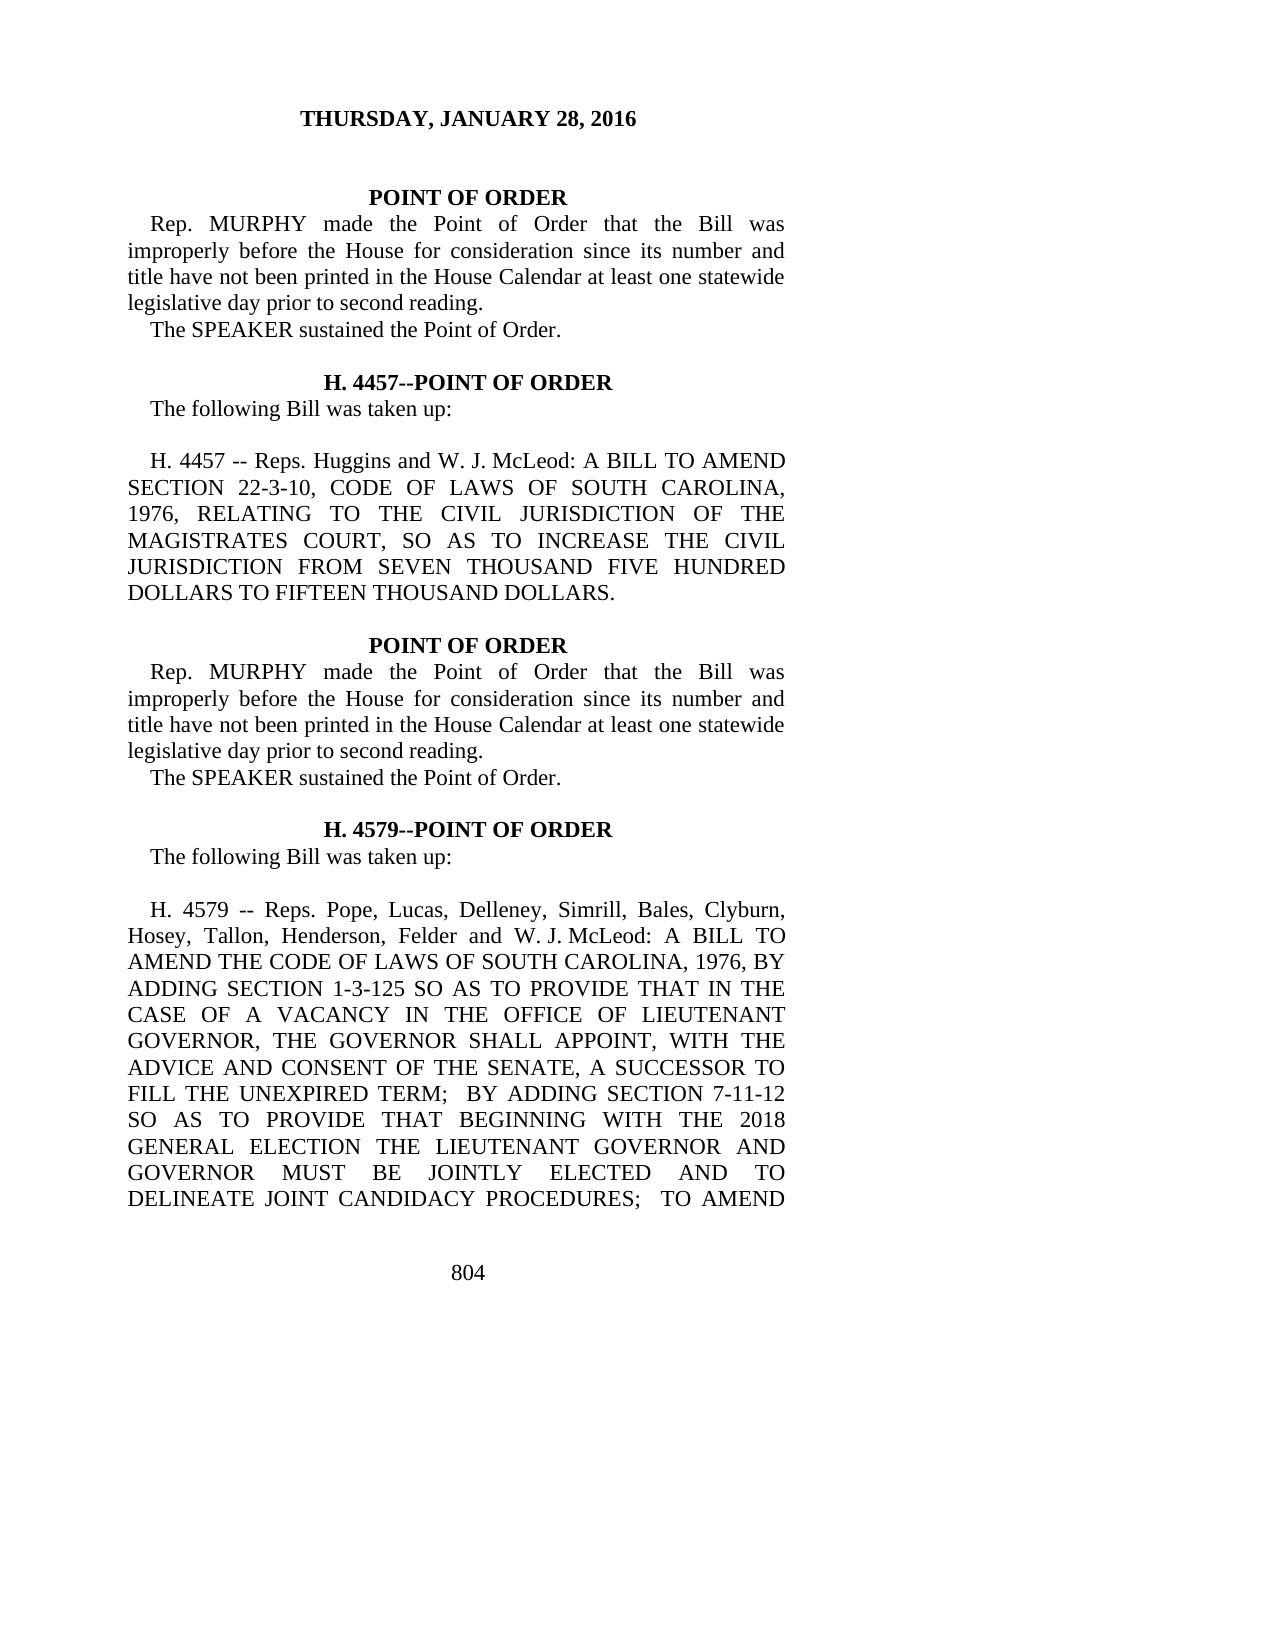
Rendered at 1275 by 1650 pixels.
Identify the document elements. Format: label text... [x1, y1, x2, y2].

text Rep. MURPHY made the Point of Order that the Bill was improperly before the House for consideration since its number and title have not been printed in the House Calendar at least one statewide legislative day prior to second reading. [127, 210, 786, 316]
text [127, 896, 786, 1212]
text H. 4457--POINT OF ORDER [127, 368, 786, 395]
text The SPEAKER sustained the Point of Order. [127, 316, 786, 342]
text The following Bill was taken up: [127, 395, 786, 421]
text POINT OF ORDER [127, 632, 786, 658]
text H. 4457 -- Reps. Huggins and W. J. McLeod: A BILL TO AMEND SECTION 22-3-10, CODE OF LAWS OF SOUTH CAROLINA, 1976, RELATING TO THE CIVIL JURISDICTION OF THE MAGISTRATES COURT, SO AS TO INCREASE THE CIVIL JURISDICTION FROM SEVEN THOUSAND FIVE HUNDRED DOLLARS TO FIFTEEN THOUSAND DOLLARS. [127, 448, 786, 606]
text The following Bill was taken up: [127, 843, 786, 869]
text H. 4579--POINT OF ORDER [127, 817, 786, 843]
text Rep. MURPHY made the Point of Order that the Bill was improperly before the House for consideration since its number and title have not been printed in the House Calendar at least one statewide legislative day prior to second reading. [127, 658, 786, 764]
text POINT OF ORDER [127, 184, 786, 210]
text The SPEAKER sustained the Point of Order. [127, 764, 786, 790]
